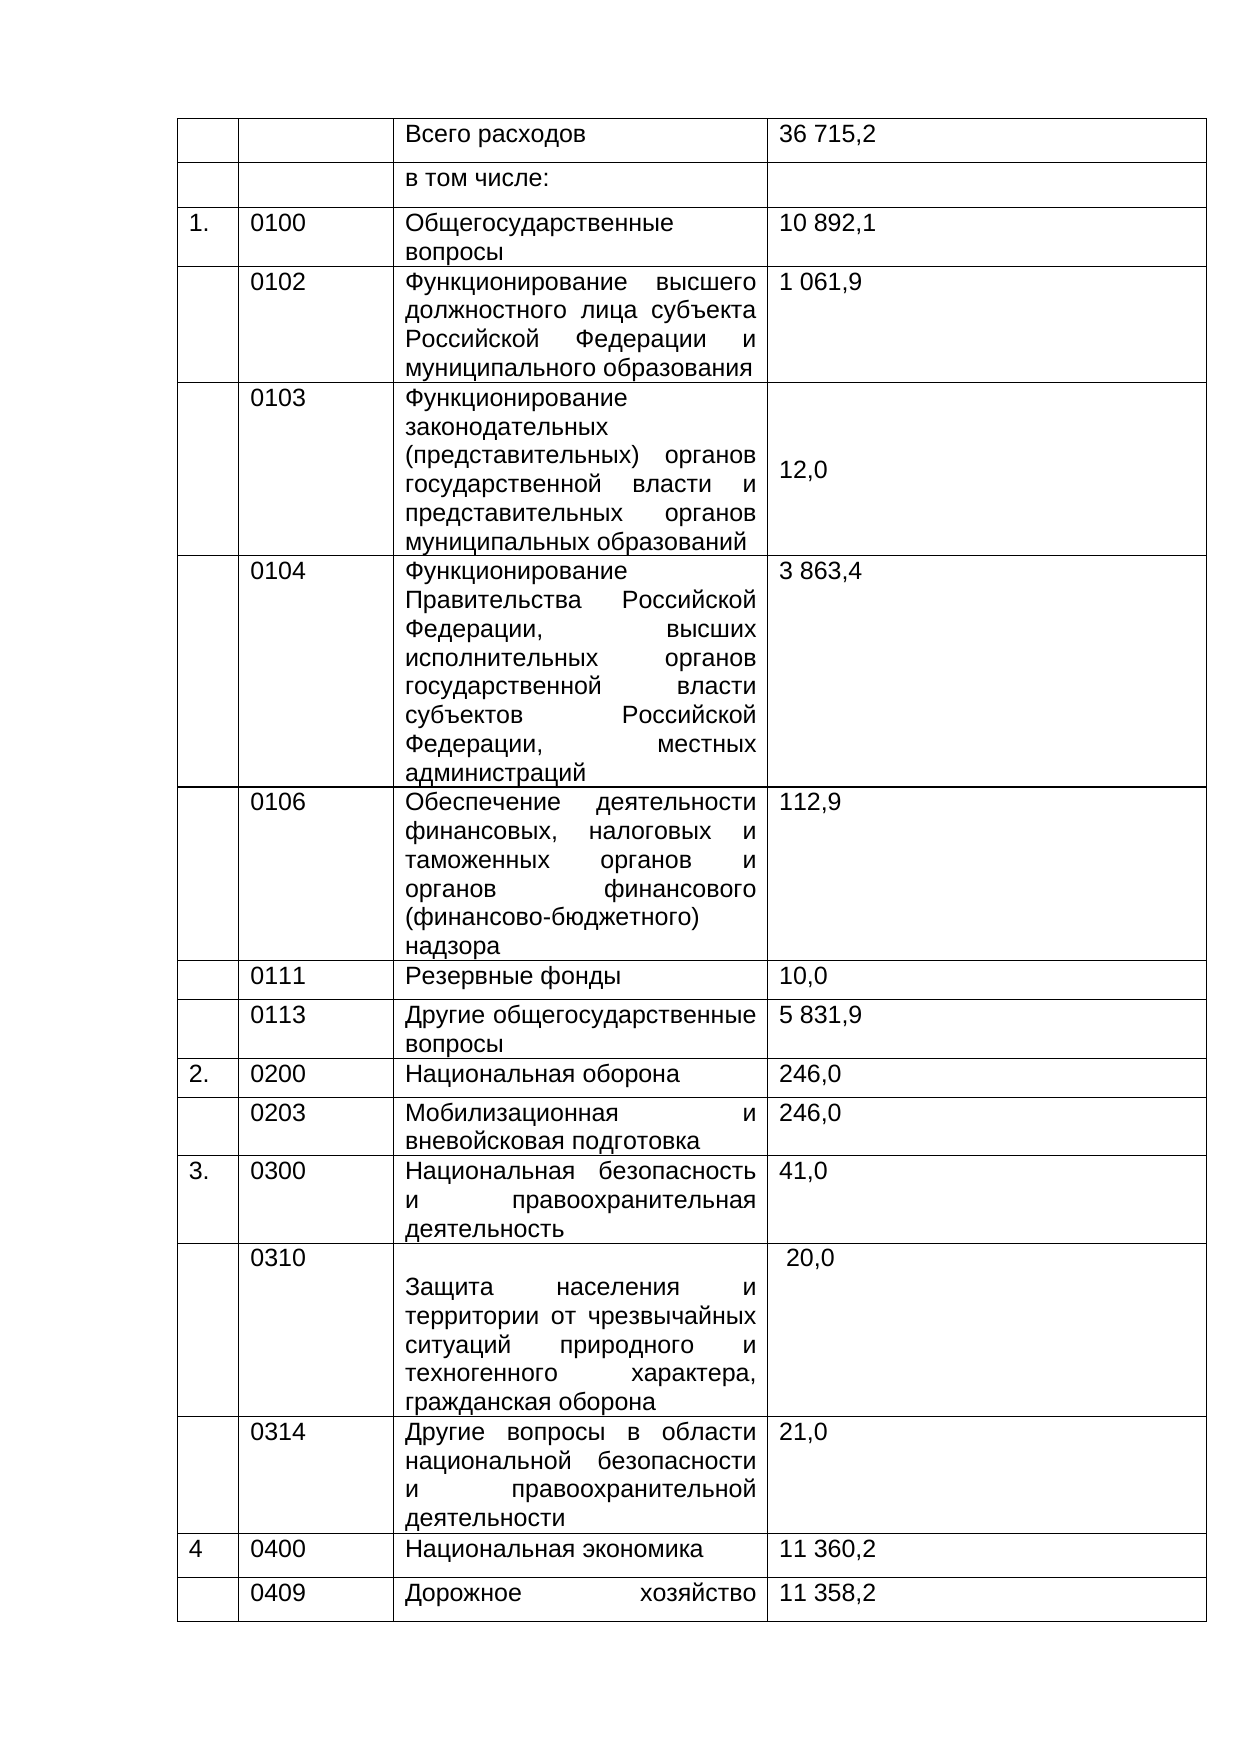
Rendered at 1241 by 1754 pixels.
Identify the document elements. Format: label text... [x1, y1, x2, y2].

table_cell [178, 1000, 238, 1057]
table_cell Общегосударственные вопросы [394, 208, 767, 266]
table_cell [178, 267, 238, 382]
table_cell 1 061,9 [768, 267, 1206, 382]
table_cell [239, 119, 393, 162]
table_cell [768, 163, 1206, 207]
table_cell Всего расходов [394, 119, 767, 162]
table_cell 0409 [239, 1578, 393, 1621]
table_cell 246,0 [768, 1059, 1206, 1097]
table_cell 21,0 [768, 1417, 1206, 1533]
table_cell 0310 [239, 1244, 393, 1416]
table_cell Функционирование высшего должностного лица субъекта Российской Федерации и муниципального образования [394, 267, 767, 382]
table_cell Другие вопросы в области национальной безопасности и правоохранительной деятельности [394, 1417, 767, 1533]
table_cell 246,0 [768, 1098, 1206, 1155]
table_cell [178, 788, 238, 960]
table_cell Функционирование законодательных (представительных) органов государственной власти и представительных органов муниципальных образований [394, 383, 767, 555]
table_cell в том числе: [394, 163, 767, 207]
table_cell 0103 [239, 383, 393, 555]
table_cell Национальная оборона [394, 1059, 767, 1097]
table_cell 0203 [239, 1098, 393, 1155]
table_cell 0400 [239, 1534, 393, 1577]
table_cell [178, 556, 238, 786]
table_cell Национальная безопасность и правоохранительная деятельность [394, 1156, 767, 1242]
table_cell 11 360,2 [768, 1534, 1206, 1577]
table_cell [178, 1417, 238, 1533]
table_cell 11 358,2 [768, 1578, 1206, 1621]
table_cell 0106 [239, 788, 393, 960]
table_cell 2. [178, 1059, 238, 1097]
table_cell 5 831,9 [768, 1000, 1206, 1057]
table_cell 3. [178, 1156, 238, 1242]
table_cell 10 892,1 [768, 208, 1206, 266]
table_cell Резервные фонды [394, 961, 767, 999]
table_cell 36 715,2 [768, 119, 1206, 162]
table_cell Национальная экономика [394, 1534, 767, 1577]
table_cell 0113 [239, 1000, 393, 1057]
table_cell 4 [178, 1534, 238, 1577]
table_cell [178, 1244, 238, 1416]
table_cell 112,9 [768, 788, 1206, 960]
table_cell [394, 1578, 767, 1621]
table_cell [178, 1098, 238, 1155]
table_cell 3 863,4 [768, 556, 1206, 786]
table_cell 0104 [239, 556, 393, 786]
table_cell Функционирование Правительства Российской Федерации, высших исполнительных органов государственной власти субъектов Российской Федерации, местных администраций [394, 556, 767, 786]
table_cell [178, 163, 238, 207]
table_cell Мобилизационная и вневойсковая подготовка [394, 1098, 767, 1155]
table_cell [239, 163, 393, 207]
table_cell [178, 961, 238, 999]
table_cell 0102 [239, 267, 393, 382]
table_cell 0300 [239, 1156, 393, 1242]
table_cell 0111 [239, 961, 393, 999]
table_cell 0100 [239, 208, 393, 266]
table_cell [178, 1578, 238, 1621]
table_cell Другие общегосударственные вопросы [394, 1000, 767, 1057]
table_cell 20,0 [768, 1244, 1206, 1416]
table_cell Обеспечение деятельности финансовых, налоговых и таможенных органов и органов финансового (финансово-бюджетного) надзора [394, 788, 767, 960]
table_cell [178, 119, 238, 162]
table_cell Защита населения и территории от чрезвычайных ситуаций природного и техногенного характера, гражданская оборона [394, 1244, 767, 1416]
table_cell 41,0 [768, 1156, 1206, 1242]
table_cell 0200 [239, 1059, 393, 1097]
table_cell [178, 383, 238, 555]
table_cell 10,0 [768, 961, 1206, 999]
table_cell 0314 [239, 1417, 393, 1533]
table_cell 12,0 [768, 383, 1206, 555]
table_cell 1. [178, 208, 238, 266]
